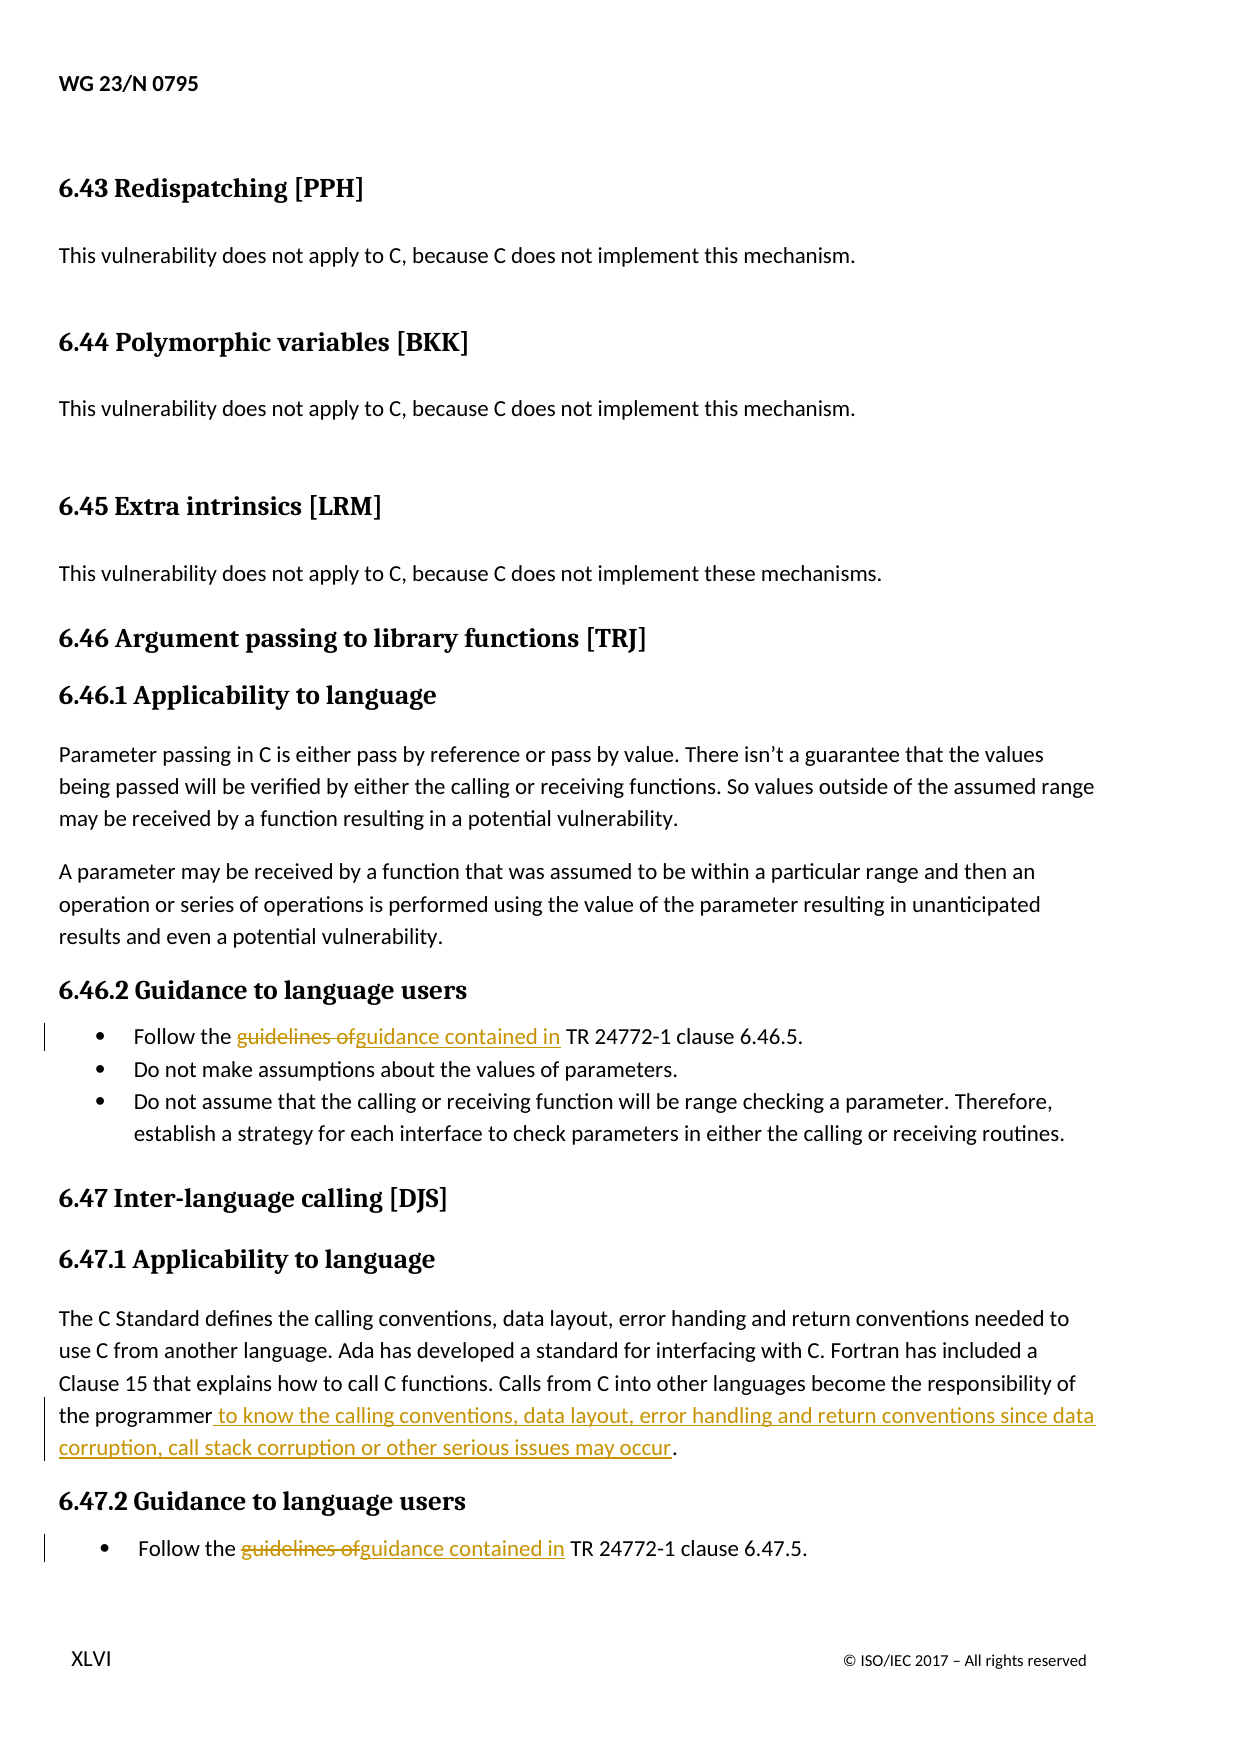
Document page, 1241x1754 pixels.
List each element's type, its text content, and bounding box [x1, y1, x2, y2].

subtitle 6.47.2 Guidance to language users [58, 1486, 1099, 1517]
list Follow the TR 24772-1 clause 6.47.5. [101, 1534, 1099, 1562]
text This vulnerability does not apply to C, because C does not implement this mechanism. [58, 394, 1099, 423]
text Parameter passing in C is either pass by reference or pass by value. There isn’t a guarantee that the values being passed will be verified by either the calling or receiving functions. So values outside of the assumed range may be received by a function resulting in a potential vulnerability. [58, 740, 1099, 832]
text This vulnerability does not apply to C, because C does not implement these mechanisms. [58, 559, 1099, 587]
text A parameter may be received by a function that was assumed to be within a particular range and then an operation or series of operations is performed using the value of the parameter resulting in unanticipated results and even a potential vulnerability. [58, 857, 1099, 950]
list Do not make assumptions about the values of parameters. [96, 1055, 1099, 1083]
list Follow the TR 24772-1 clause 6.46.5. [96, 1022, 1099, 1051]
list Do not assume that the calling or receiving function will be range checking a parameter. Therefore, establish a strategy for each interface to check parameters in either the calling or receiving routines. [96, 1087, 1099, 1147]
subtitle 6.46 Argument passing to library functions [TRJ] [58, 623, 1099, 654]
text This vulnerability does not apply to C, because C does not implement this mechanism. [58, 241, 1099, 269]
subtitle 6.45 Extra intrinsics [LRM] [58, 491, 1099, 522]
subtitle 6.46.2 Guidance to language users [58, 975, 1099, 1006]
subtitle 6.44 Polymorphic variables [BKK] [58, 327, 1099, 358]
subtitle 6.43 Redispatching [PPH] [58, 173, 1099, 205]
subtitle 6.47.1 Applicability to language [58, 1244, 1099, 1275]
text The C Standard defines the calling conventions, data layout, error handing and return conventions needed to use C from another language. Ada has developed a standard for interfacing with C. Fortran has included a Clause 15 that explains how to call C functions. Calls from C into other languages become the responsibility of the programmer. [58, 1304, 1099, 1461]
subtitle 6.47 Inter-language calling [DJS] [58, 1183, 1099, 1214]
subtitle 6.46.1 Applicability to language [58, 680, 1099, 711]
